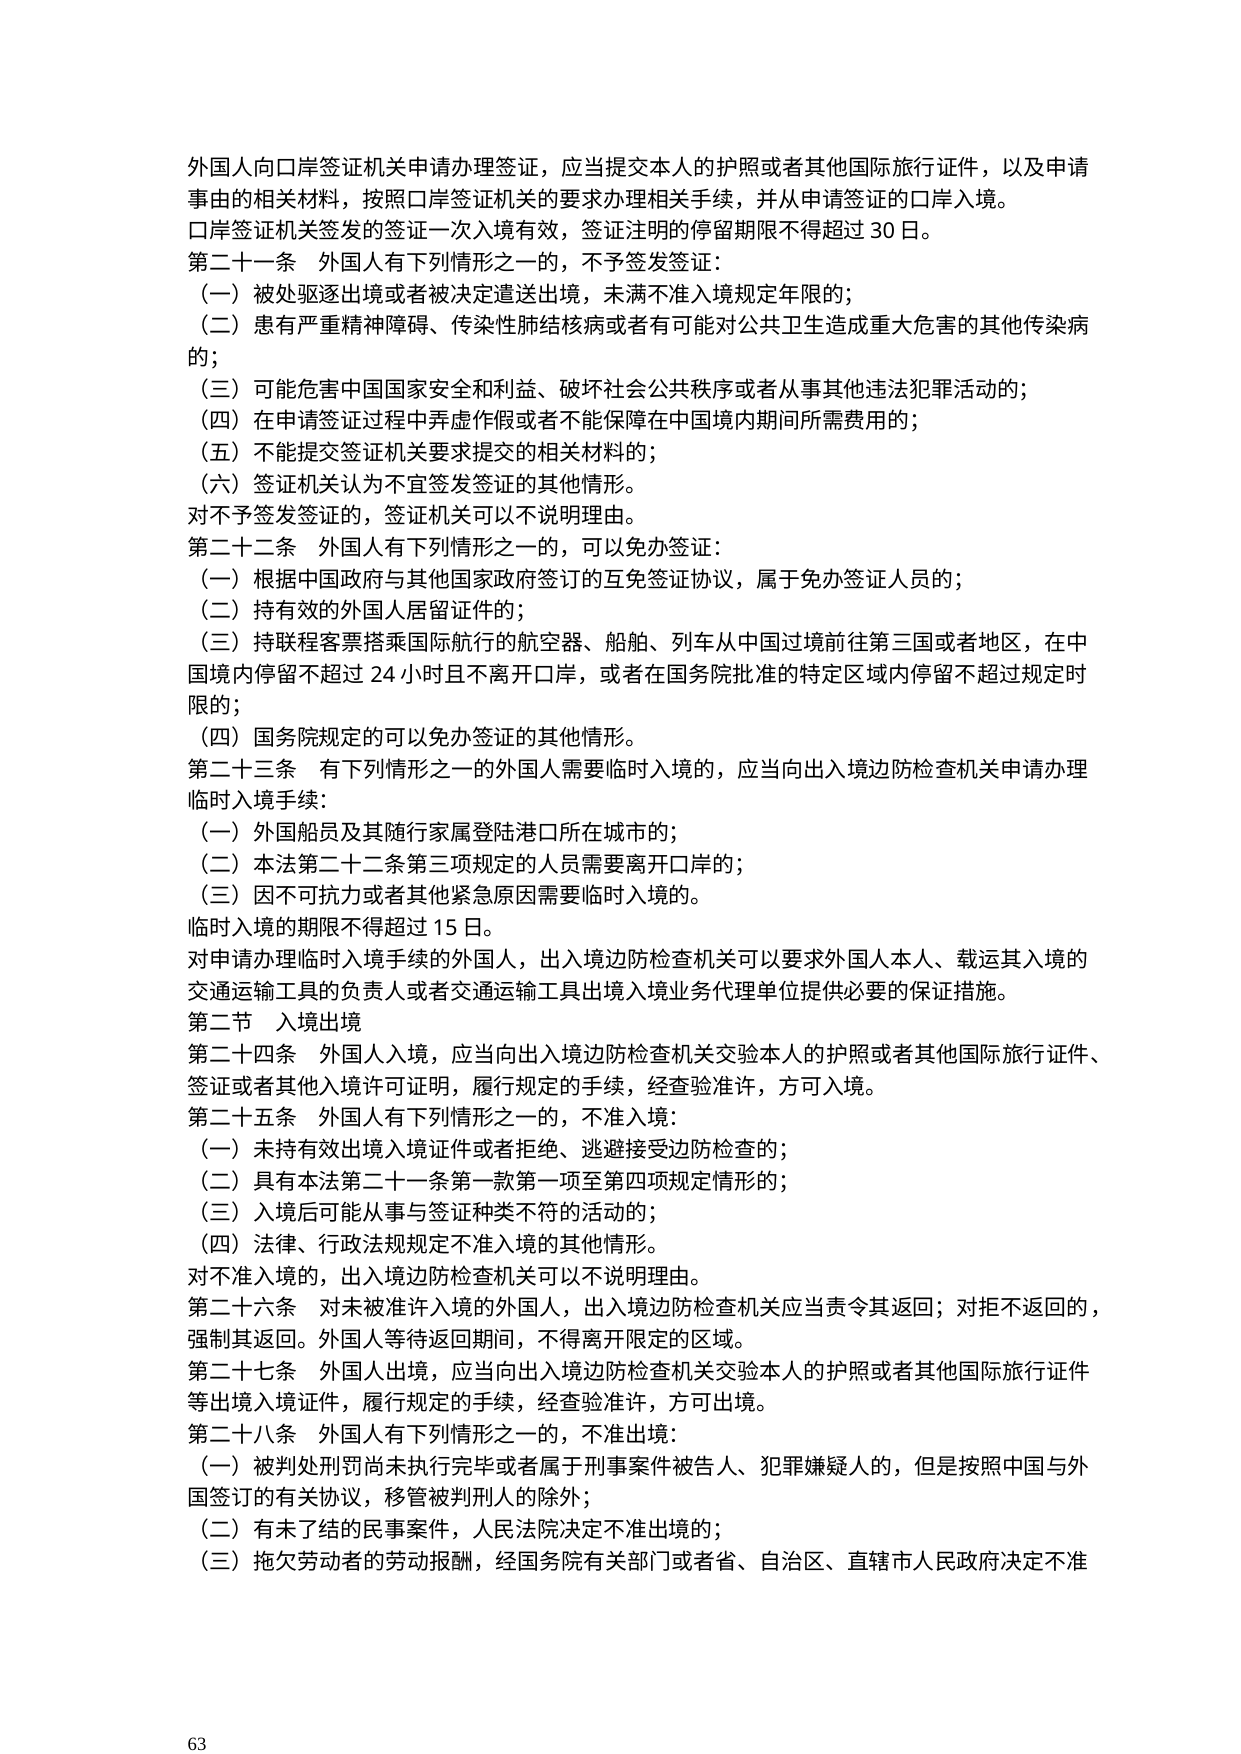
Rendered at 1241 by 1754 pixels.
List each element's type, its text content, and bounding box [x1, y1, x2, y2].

text （一）被判处刑罚尚未执行完毕或者属于刑事案件被告人、犯罪嫌疑人的，但是按照中国与外国签订的有关协议，移管被判刑人的除外； [187, 1449, 1090, 1512]
text （一）未持有效出境入境证件或者拒绝、逃避接受边防检查的； [187, 1132, 1090, 1164]
text 临时入境的期限不得超过15日。 [187, 910, 1090, 942]
text 口岸签证机关签发的签证一次入境有效，签证注明的停留期限不得超过30日。 [187, 213, 1090, 245]
text （一）被处驱逐出境或者被决定遣送出境，未满不准入境规定年限的； [187, 277, 1090, 308]
text （四）法律、行政法规规定不准入境的其他情形。 [187, 1227, 1090, 1259]
text 第二节 入境出境 [187, 1005, 1090, 1037]
text （四）在申请签证过程中弄虚作假或者不能保障在中国境内期间所需费用的； [187, 403, 1090, 435]
text 第二十一条 外国人有下列情形之一的，不予签发签证： [187, 245, 1090, 277]
text （一）外国船员及其随行家属登陆港口所在城市的； [187, 815, 1090, 847]
text 对不予签发签证的，签证机关可以不说明理由。 [187, 498, 1090, 530]
text （二）患有严重精神障碍、传染性肺结核病或者有可能对公共卫生造成重大危害的其他传染病的； [187, 308, 1090, 372]
text 对不准入境的，出入境边防检查机关可以不说明理由。 [187, 1259, 1090, 1290]
text （三）可能危害中国国家安全和利益、破坏社会公共秩序或者从事其他违法犯罪活动的； [187, 372, 1090, 403]
text 第二十二条 外国人有下列情形之一的，可以免办签证： [187, 530, 1090, 562]
text （五）不能提交签证机关要求提交的相关材料的； [187, 435, 1090, 467]
text （四）国务院规定的可以免办签证的其他情形。 [187, 720, 1090, 752]
text （二）具有本法第二十一条第一款第一项至第四项规定情形的； [187, 1164, 1090, 1195]
text （一）根据中国政府与其他国家政府签订的互免签证协议，属于免办签证人员的； [187, 562, 1090, 593]
text （二）本法第二十二条第三项规定的人员需要离开口岸的； [187, 847, 1090, 878]
text 第二十七条 外国人出境，应当向出入境边防检查机关交验本人的护照或者其他国际旅行证件等出境入境证件，履行规定的手续，经查验准许，方可出境。 [187, 1354, 1090, 1417]
text 第二十四条 外国人入境，应当向出入境边防检查机关交验本人的护照或者其他国际旅行证件、签证或者其他入境许可证明，履行规定的手续，经查验准许，方可入境。 [187, 1037, 1090, 1100]
text （三）持联程客票搭乘国际航行的航空器、船舶、列车从中国过境前往第三国或者地区，在中国境内停留不超过24小时且不离开口岸，或者在国务院批准的特定区域内停留不超过规定时限的； [187, 625, 1090, 720]
text 第二十五条 外国人有下列情形之一的，不准入境： [187, 1100, 1090, 1132]
text （三）拖欠劳动者的劳动报酬，经国务院有关部门或者省、自治区、直辖市人民政府决定不准出境的； [187, 1544, 1090, 1575]
text （二）持有效的外国人居留证件的； [187, 593, 1090, 625]
text （二）有未了结的民事案件，人民法院决定不准出境的； [187, 1512, 1090, 1544]
text （三）入境后可能从事与签证种类不符的活动的； [187, 1195, 1090, 1227]
text 外国人向口岸签证机关申请办理签证，应当提交本人的护照或者其他国际旅行证件，以及申请事由的相关材料，按照口岸签证机关的要求办理相关手续，并从申请签证的口岸入境。 [187, 150, 1090, 213]
text 第二十三条 有下列情形之一的外国人需要临时入境的，应当向出入境边防检查机关申请办理临时入境手续： [187, 752, 1090, 815]
text 第二十八条 外国人有下列情形之一的，不准出境： [187, 1417, 1090, 1449]
text 第二十六条 对未被准许入境的外国人，出入境边防检查机关应当责令其返回；对拒不返回的，强制其返回。外国人等待返回期间，不得离开限定的区域。 [187, 1290, 1090, 1354]
text （三）因不可抗力或者其他紧急原因需要临时入境的。 [187, 878, 1090, 910]
text 对申请办理临时入境手续的外国人，出入境边防检查机关可以要求外国人本人、载运其入境的交通运输工具的负责人或者交通运输工具出境入境业务代理单位提供必要的保证措施。 [187, 942, 1090, 1005]
text （六）签证机关认为不宜签发签证的其他情形。 [187, 467, 1090, 498]
